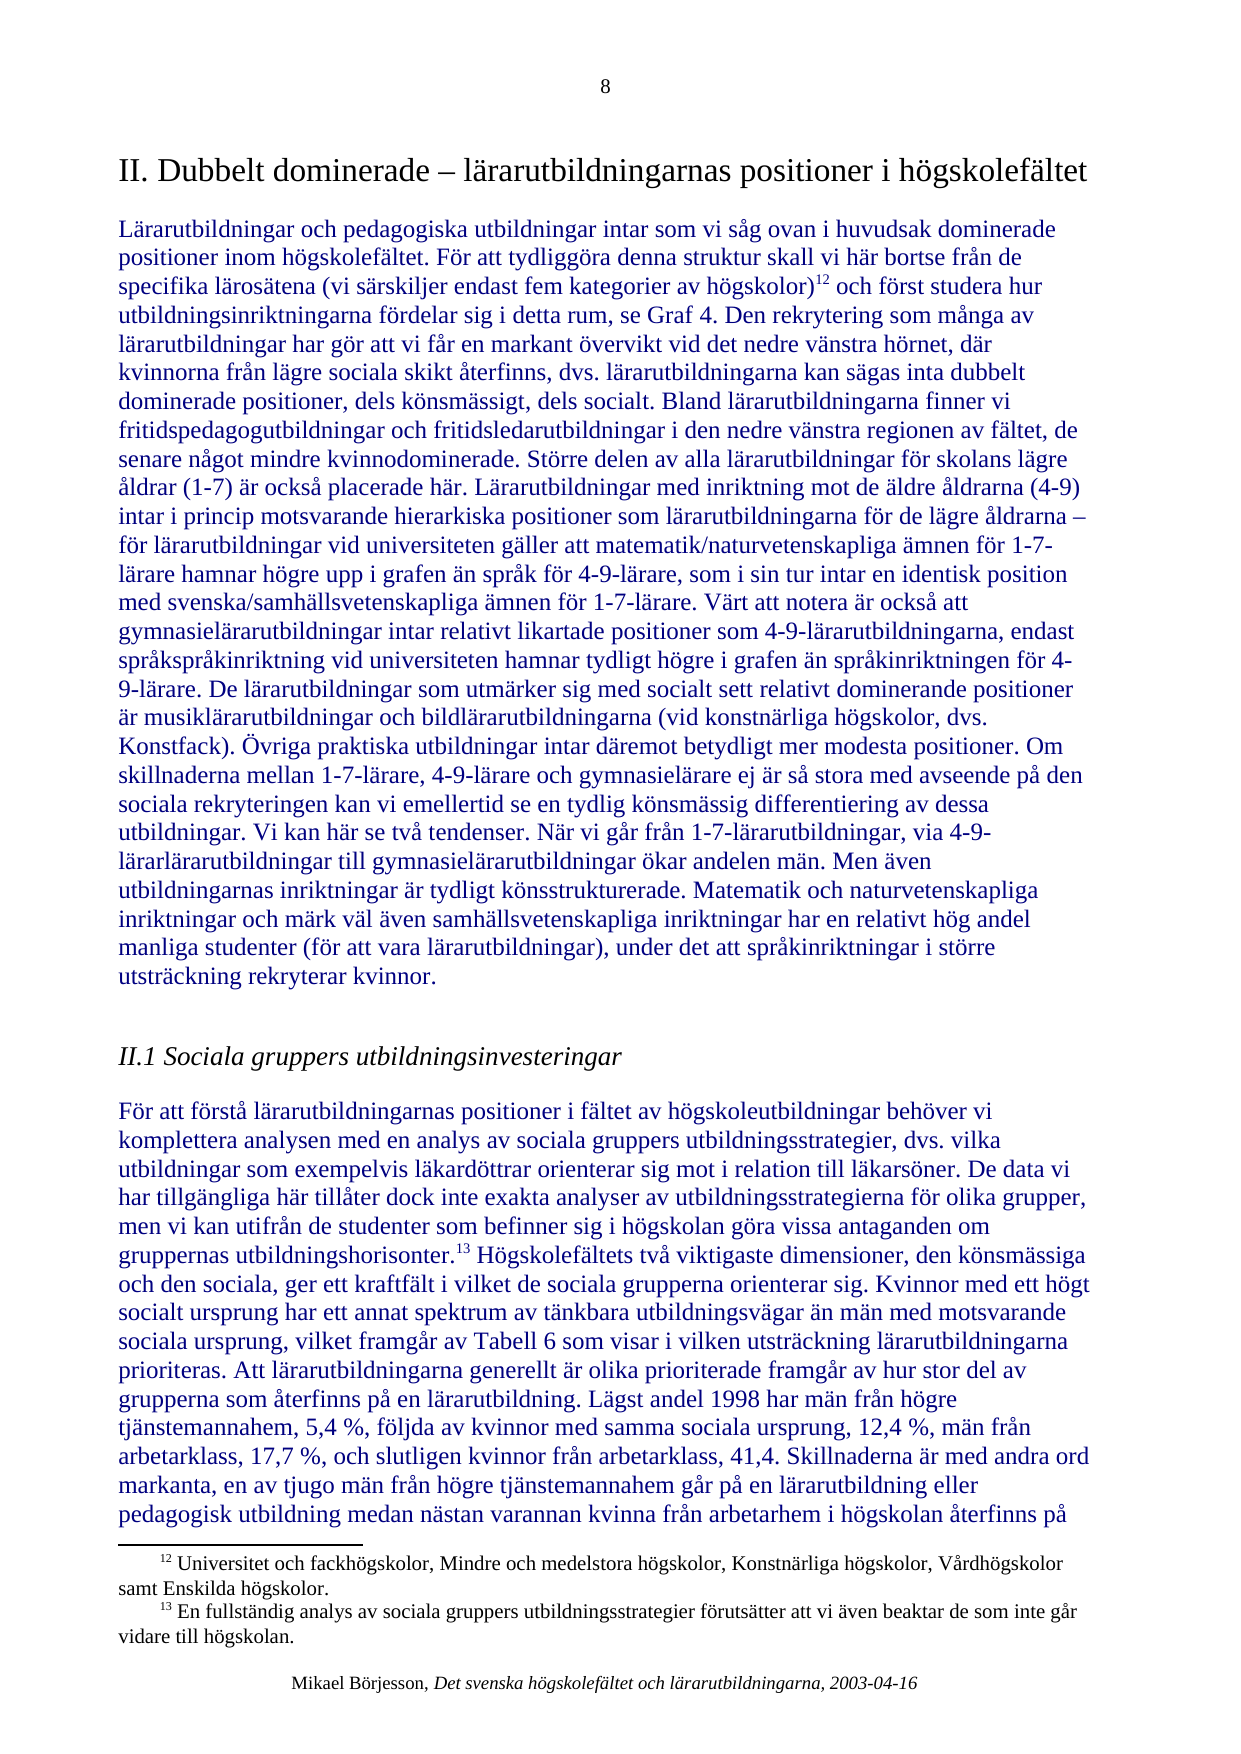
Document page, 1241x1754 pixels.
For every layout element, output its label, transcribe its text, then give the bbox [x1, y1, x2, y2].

subtitle Dubbelt dominerade – lärarutbildningarnas positioner i högskolefältet [118, 150, 1092, 189]
text Lärarutbildningar och pedagogiska utbildningar intar som vi såg ovan i huvudsak dominerade positioner inom högskolefältet. För att tydliggöra denna struktur skall vi här bortse från de specifika lärosätena (vi särskiljer endast fem kategorier av högskolor) och först studera hur utbildningsinriktningarna fördelar sig i detta rum, se Graf 4. Den rekrytering som många av lärarutbildningar har gör att vi får en markant övervikt vid det nedre vänstra hörnet, där kvinnorna från lägre sociala skikt återfinns, dvs. lärarutbildningarna kan sägas inta dubbelt dominerade positioner, dels könsmässigt, dels socialt. Bland lärarutbildningarna finner vi fritidspedagogutbildningar och fritidsledarutbildningar i den nedre vänstra regionen av fältet, de senare något mindre kvinnodominerade. Större delen av alla lärarutbildningar för skolans lägre åldrar (1-7) är också placerade här. Lärarutbildningar med inriktning mot de äldre åldrarna (4-9) intar i princip motsvarande hierarkiska positioner som lärarutbildningarna för de lägre åldrarna – för lärarutbildningar vid universiteten gäller att matematik/naturvetenskapliga ämnen för 1-7-lärare hamnar högre upp i grafen än språk för 4-9-lärare, som i sin tur intar en identisk position med svenska/samhällsvetenskapliga ämnen för 1-7-lärare. Värt att notera är också att gymnasielärarutbildningar intar relativt likartade positioner som 4-9-lärarutbildningarna, endast språkspråkinriktning vid universiteten hamnar tydligt högre i grafen än språkinriktningen för 4-9-lärare. De lärarutbildningar som utmärker sig med socialt sett relativt dominerande positioner är musiklärarutbildningar och bildlärarutbildningarna (vid konstnärliga högskolor, dvs. Konstfack). Övriga praktiska utbildningar intar däremot betydligt mer modesta positioner. Om skillnaderna mellan 1-7-lärare, 4-9-lärare och gymnasielärare ej är så stora med avseende på den sociala rekryteringen kan vi emellertid se en tydlig könsmässig differentiering av dessa utbildningar. Vi kan här se två tendenser. När vi går från 1-7-lärarutbildningar, via 4-9-lärarlärarutbildningar till gymnasielärarutbildningar ökar andelen män. Men även utbildningarnas inriktningar är tydligt könsstrukturerade. Matematik och naturvetenskapliga inriktningar och märk väl även samhällsvetenskapliga inriktningar har en relativt hög andel manliga studenter (för att vara lärarutbildningar), under det att språkinriktningar i större utsträckning rekryterar kvinnor. [118, 214, 1092, 990]
subtitle Sociala gruppers utbildningsinvesteringar [118, 1040, 1092, 1071]
